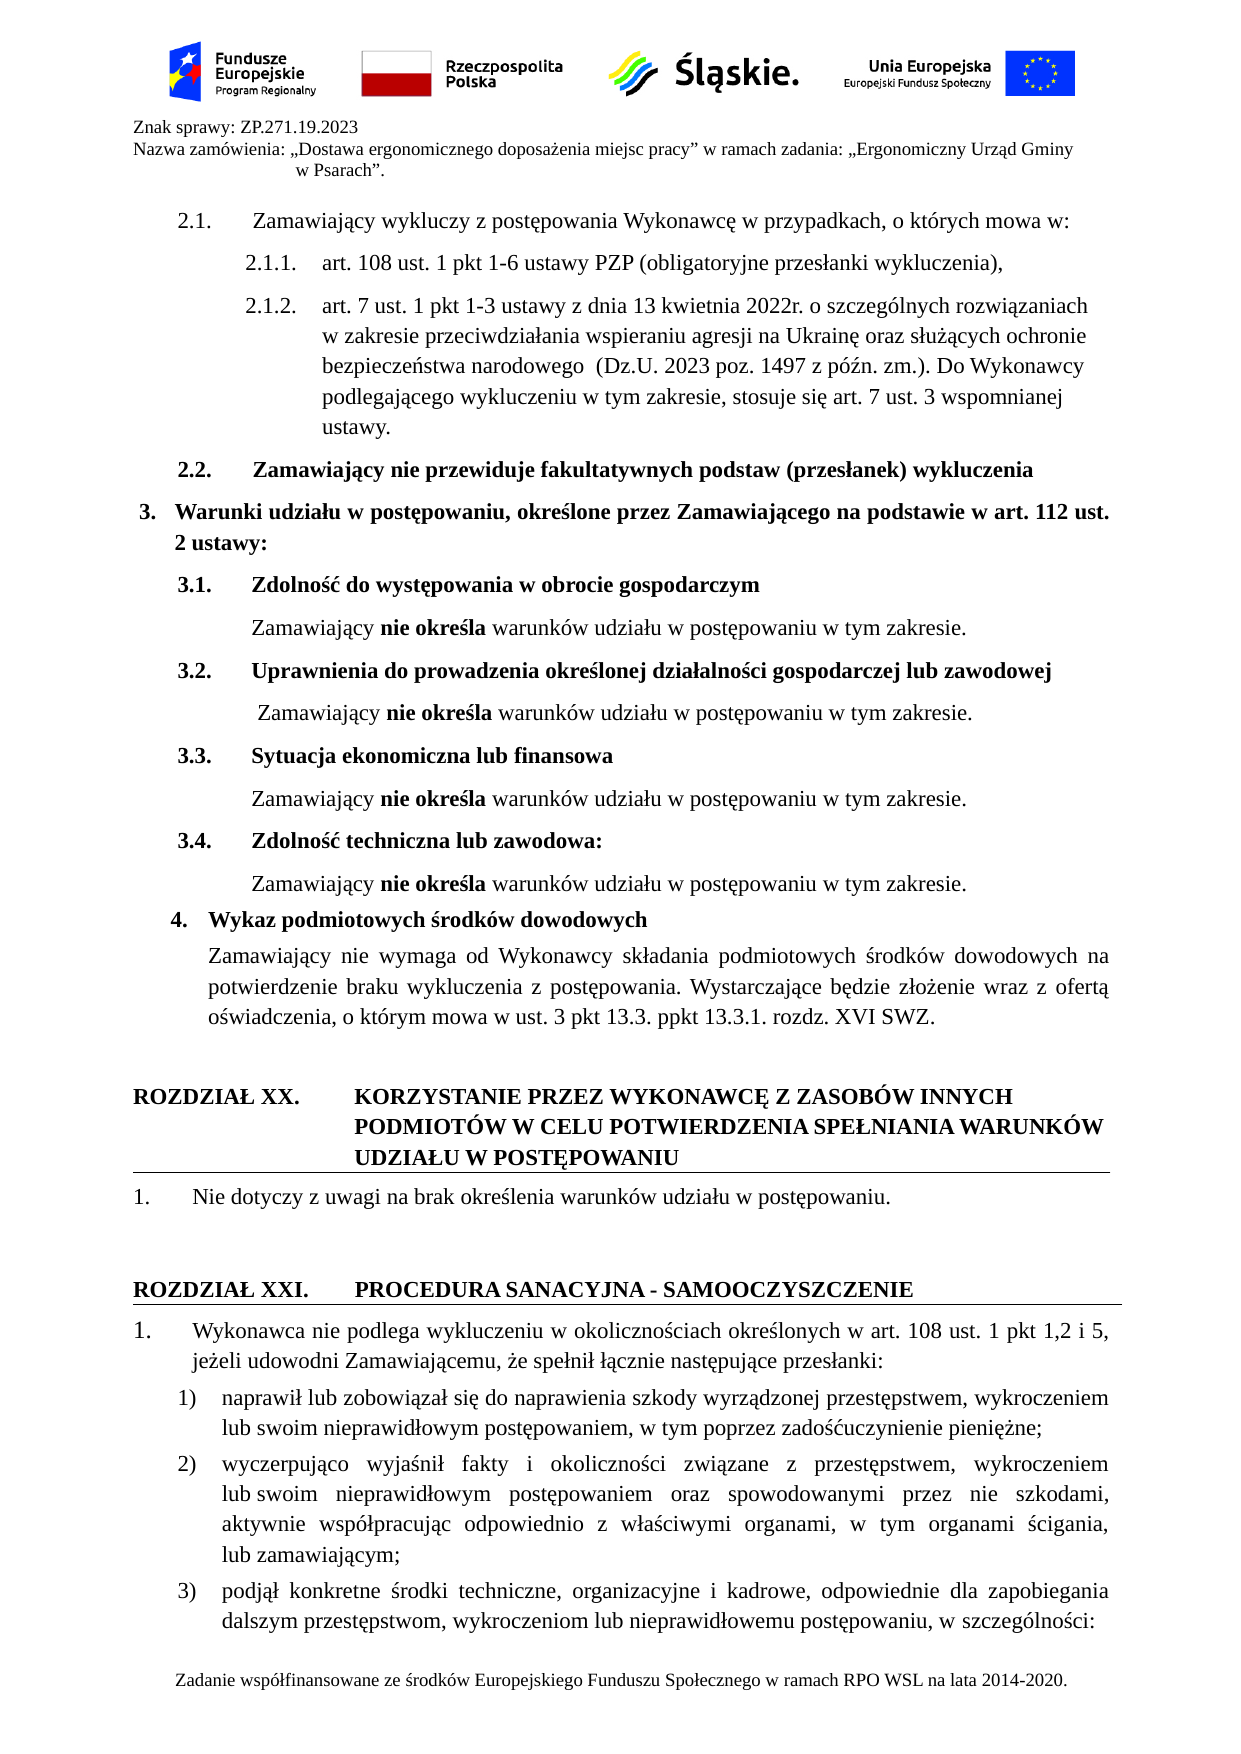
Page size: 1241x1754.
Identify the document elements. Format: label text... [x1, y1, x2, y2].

list Zamawiający nie przewiduje fakultatywnych podstaw (przesłanek) wykluczenia [177, 456, 1110, 482]
list Zamawiający nie określa warunków udziału w postępowaniu w tym zakresie. [251, 785, 1110, 811]
list Zdolność do występowania w obrocie gospodarczym [177, 571, 1110, 598]
list Wykaz podmiotowych środków dowodowych [170, 906, 1110, 933]
list Zdolność techniczna lub zawodowa: [177, 828, 1110, 854]
list Wykonawca nie podlega wykluczeniu w okolicznościach określonych w art. 108 ust. 1 pkt 1,2 i 5, jeżeli udowodni Zamawiającemu, że spełnił łącznie następujące przesłanki: [133, 1315, 1110, 1374]
list Sytuacja ekonomiczna lub finansowa [177, 742, 1110, 768]
list Warunki udziału w postępowaniu, określone przez Zamawiającego na podstawie w art. 112 ust. 2 ustawy: [139, 498, 1110, 555]
text ROZDZIAŁ XXI. PROCEDURA SANACYJNA - SAMOOCZYSZCZENIE [133, 1276, 1122, 1304]
text Zamawiający nie określa warunków udziału w postępowaniu w tym zakresie. [251, 870, 1110, 897]
list Nie dotyczy z uwagi na brak określenia warunków udziału w postępowaniu. [133, 1183, 1110, 1209]
list Zamawiający nie określa warunków udziału w postępowaniu w tym zakresie. [257, 699, 1110, 726]
list Zamawiający nie wymaga od Wykonawcy składania podmiotowych środków dowodowych na potwierdzenie braku wykluczenia z postępowania. Wystarczające będzie złożenie wraz z ofertą oświadczenia, o którym mowa w ust. 3 pkt 13.3. ppkt 13.3.1. rozdz. XVI SWZ. [208, 943, 1110, 1029]
picture [154, 27, 1089, 116]
list Uprawnienia do prowadzenia określonej działalności gospodarczej lub zawodowej [177, 657, 1110, 683]
list art. 108 ust. 1 pkt 1-6 ustawy PZP (obligatoryjne przesłanki wykluczenia), [245, 249, 1110, 276]
list art. 7 ust. 1 pkt 1-3 ustawy z dnia 13 kwietnia 2022r. o szczególnych rozwiązaniach w zakresie przeciwdziałania wspieraniu agresji na Ukrainę oraz służących ochronie bezpieczeństwa narodowego (Dz.U. 2023 poz. 1497 z późn. zm.). Do Wykonawcy podlegającego wykluczeniu w tym zakresie, stosuje się art. 7 ust. 3 wspomnianej ustawy. [245, 292, 1110, 439]
text 3) podjął konkretne środki techniczne, organizacyjne i kadrowe, odpowiednie dla zapobiegania dalszym przestępstwom, wykroczeniom lub nieprawidłowemu postępowaniu, w szczególności: [177, 1577, 1110, 1633]
text 1) naprawił lub zobowiązał się do naprawienia szkody wyrządzonej przestępstwem, wykroczeniem lub swoim nieprawidłowym postępowaniem, w tym poprzez zadośćuczynienie pieniężne; [177, 1384, 1110, 1440]
list Zamawiający nie określa warunków udziału w postępowaniu w tym zakresie. [251, 614, 1110, 640]
list Zamawiający wykluczy z postępowania Wykonawcę w przypadkach, o których mowa w: [177, 207, 1110, 233]
text 2) wyczerpująco wyjaśnił fakty i okoliczności związane z przestępstwem, wykroczeniem lub swoim nieprawidłowym postępowaniem oraz spowodowanymi przez nie szkodami, aktywnie współpracując odpowiednio z właściwymi organami, w tym organami ścigania, lub zamawiającym; [177, 1450, 1110, 1567]
text ROZDZIAŁ XX. KORZYSTANIE PRZEZ WYKONAWCĘ Z ZASOBÓW INNYCH PODMIOTÓW W CELU POTWIERDZENIA SPEŁNIANIA WARUNKÓW UDZIAŁU W POSTĘPOWANIU [133, 1083, 1110, 1172]
